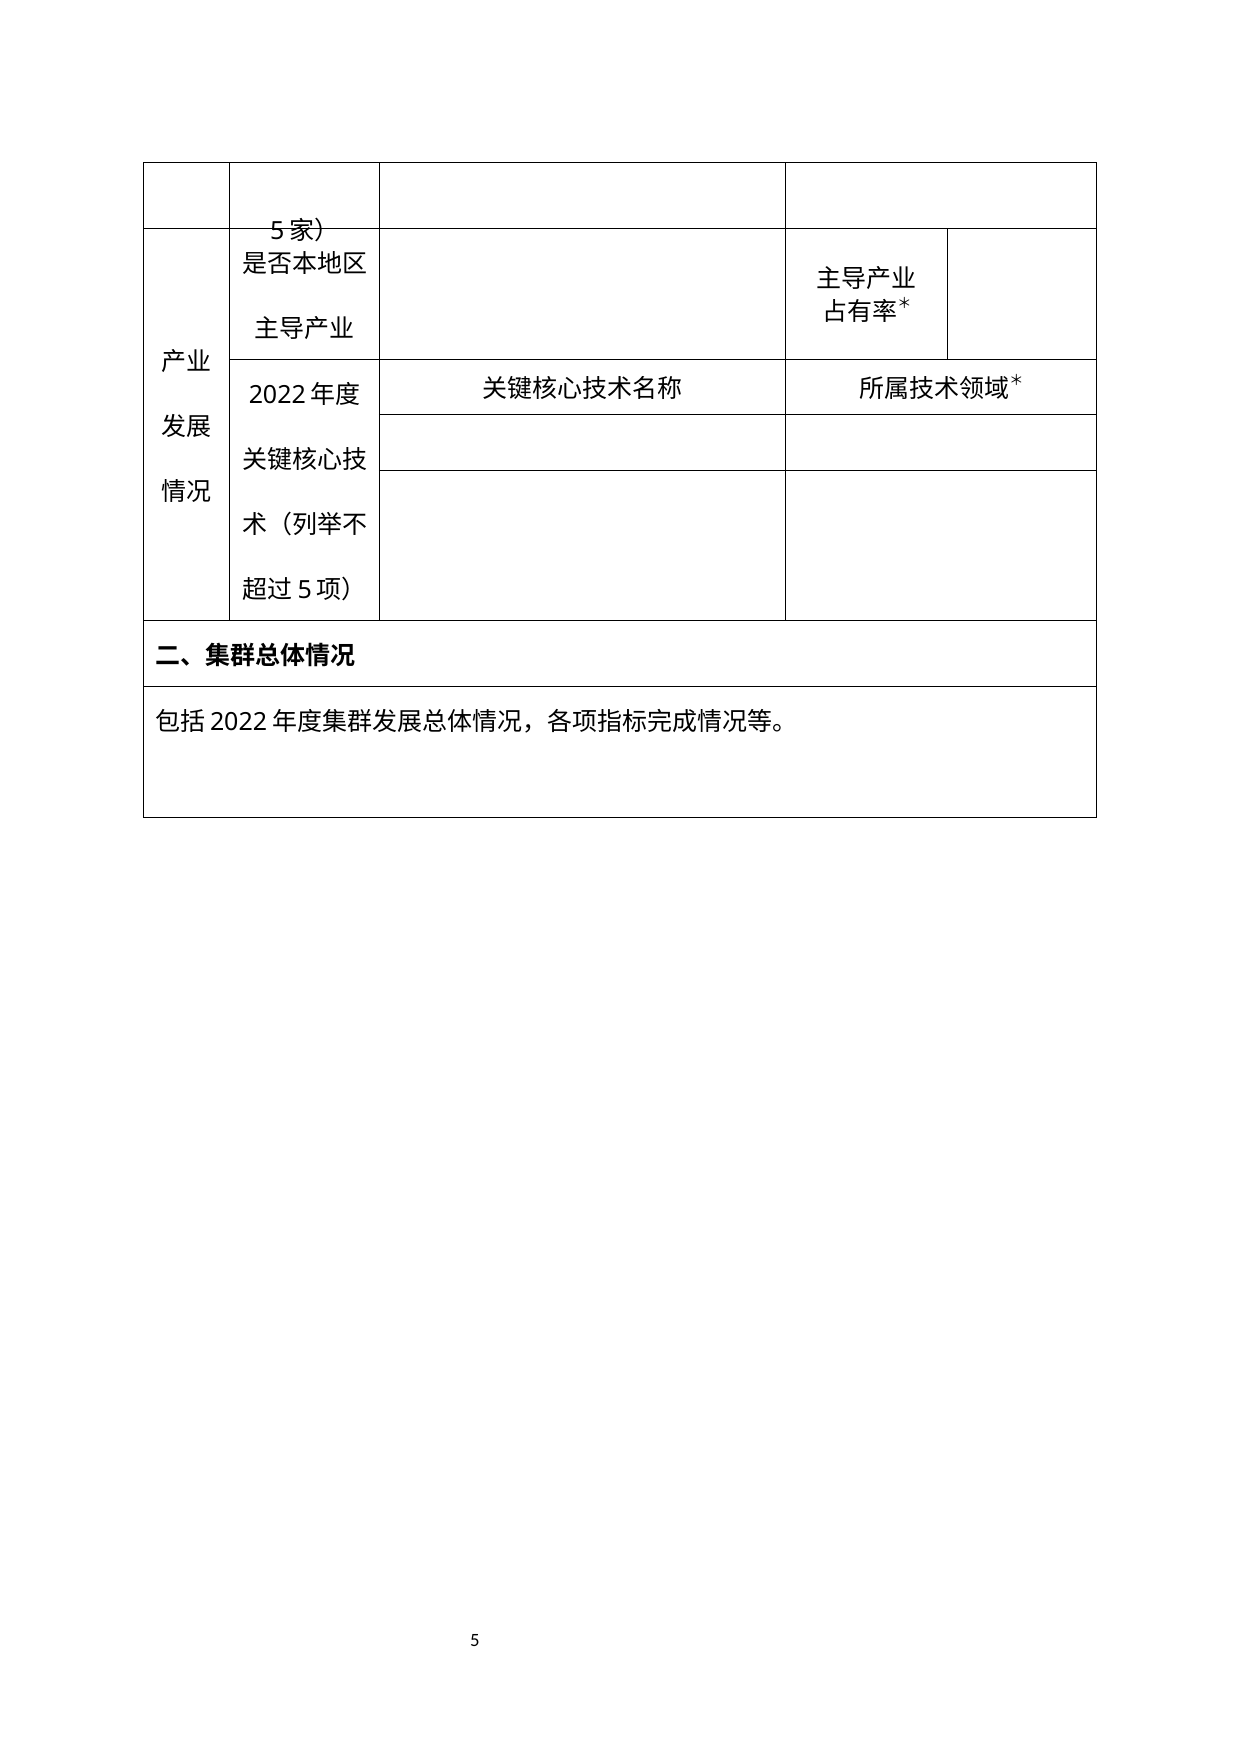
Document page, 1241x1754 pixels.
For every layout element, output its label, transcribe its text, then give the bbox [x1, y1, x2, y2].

table_cell 是否本地区 主导产业 [230, 229, 379, 359]
table_cell 所属技术领域＊ [786, 360, 1096, 414]
table_cell 关键核心技术名称 [380, 360, 785, 414]
table_cell 产业发展情况 [144, 229, 229, 620]
table_cell [948, 229, 1096, 359]
table_cell 二、集群总体情况 [144, 621, 1096, 686]
table_cell [380, 415, 785, 469]
table_cell 2022年度关键核心技术（列举不超过5项） [230, 360, 379, 620]
table_cell [380, 471, 785, 620]
table_cell [786, 415, 1096, 469]
table_cell [786, 163, 1096, 228]
table_cell 包括2022年度集群发展总体情况，各项指标完成情况等。 [144, 687, 1096, 817]
table_cell [786, 471, 1096, 620]
table_cell [380, 163, 785, 228]
table_cell 主导产业 占有率＊ [786, 229, 947, 359]
table_cell [380, 229, 785, 359]
